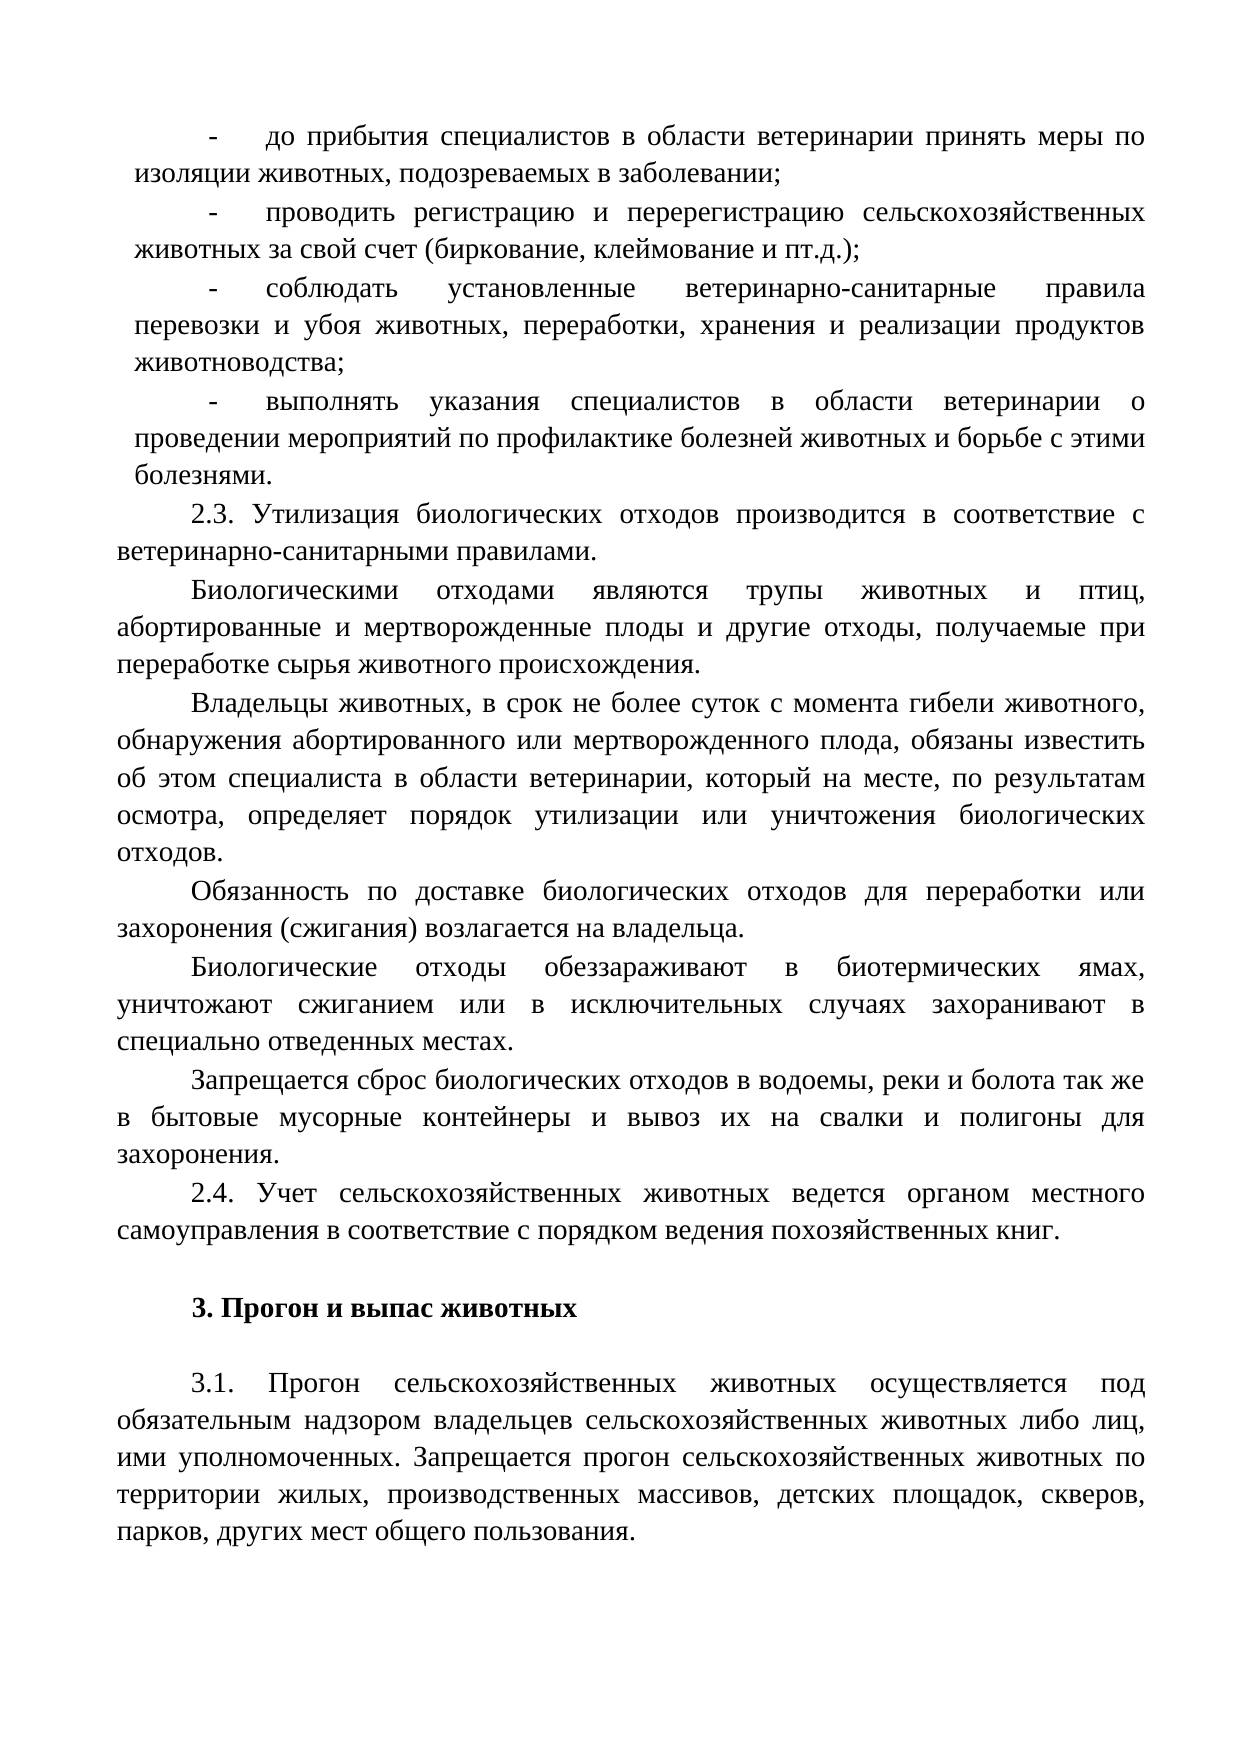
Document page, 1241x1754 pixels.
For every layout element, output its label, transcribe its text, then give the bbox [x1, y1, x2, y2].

list соблюдать установленные ветеринарно-санитарные правила перевозки и убоя животных, переработки, хранения и реализации продуктов животноводства; [134, 270, 1146, 378]
text Биологические отходы обеззараживают в биотермических ямах, уничтожают сжиганием или в исключительных случаях захоранивают в специально отведенных местах. [117, 949, 1146, 1057]
text Биологическими отходами являются трупы животных и птиц, абортированные и мертворожденные плоды и другие отходы, получаемые при переработке сырья животного происхождения. [117, 572, 1146, 680]
text Обязанность по доставке биологических отходов для переработки или захоронения (сжигания) возлагается на владельца. [117, 873, 1146, 943]
text Владельцы животных, в срок не более суток с момента гибели животного, обнаружения абортированного или мертворожденного плода, обязаны известить об этом специалиста в области ветеринарии, который на месте, по результатам осмотра, определяет порядок утилизации или уничтожения биологических отходов. [117, 685, 1146, 868]
text Запрещается сброс биологических отходов в водоемы, реки и болота так же в бытовые мусорные контейнеры и вывоз их на свалки и полигоны для захоронения. [117, 1062, 1146, 1170]
list выполнять указания специалистов в области ветеринарии о проведении мероприятий по профилактике болезней животных и борьбе с этими болезнями. [134, 383, 1146, 491]
text 2.3. Утилизация биологических отходов производится в соответствие с ветеринарно-санитарными правилами. [117, 496, 1146, 567]
text 3.1. Прогон сельскохозяйственных животных осуществляется под обязательным надзором владельцев сельскохозяйственных животных либо лиц, ими уполномоченных. Запрещается прогон сельскохозяйственных животных по территории жилых, производственных массивов, детских площадок, скверов, парков, других мест общего пользования. [117, 1365, 1146, 1547]
subtitle 3. Прогон и выпас животных [192, 1291, 1152, 1324]
list проводить регистрацию и перерегистрацию сельскохозяйственных животных за свой счет (биркование, клеймование и пт.д.); [134, 194, 1146, 265]
list до прибытия специалистов в области ветеринарии принять меры по изоляции животных, подозреваемых в заболевании; [134, 118, 1146, 189]
text 2.4. Учет сельскохозяйственных животных ведется органом местного самоуправления в соответствие с порядком ведения похозяйственных книг. [117, 1175, 1146, 1246]
